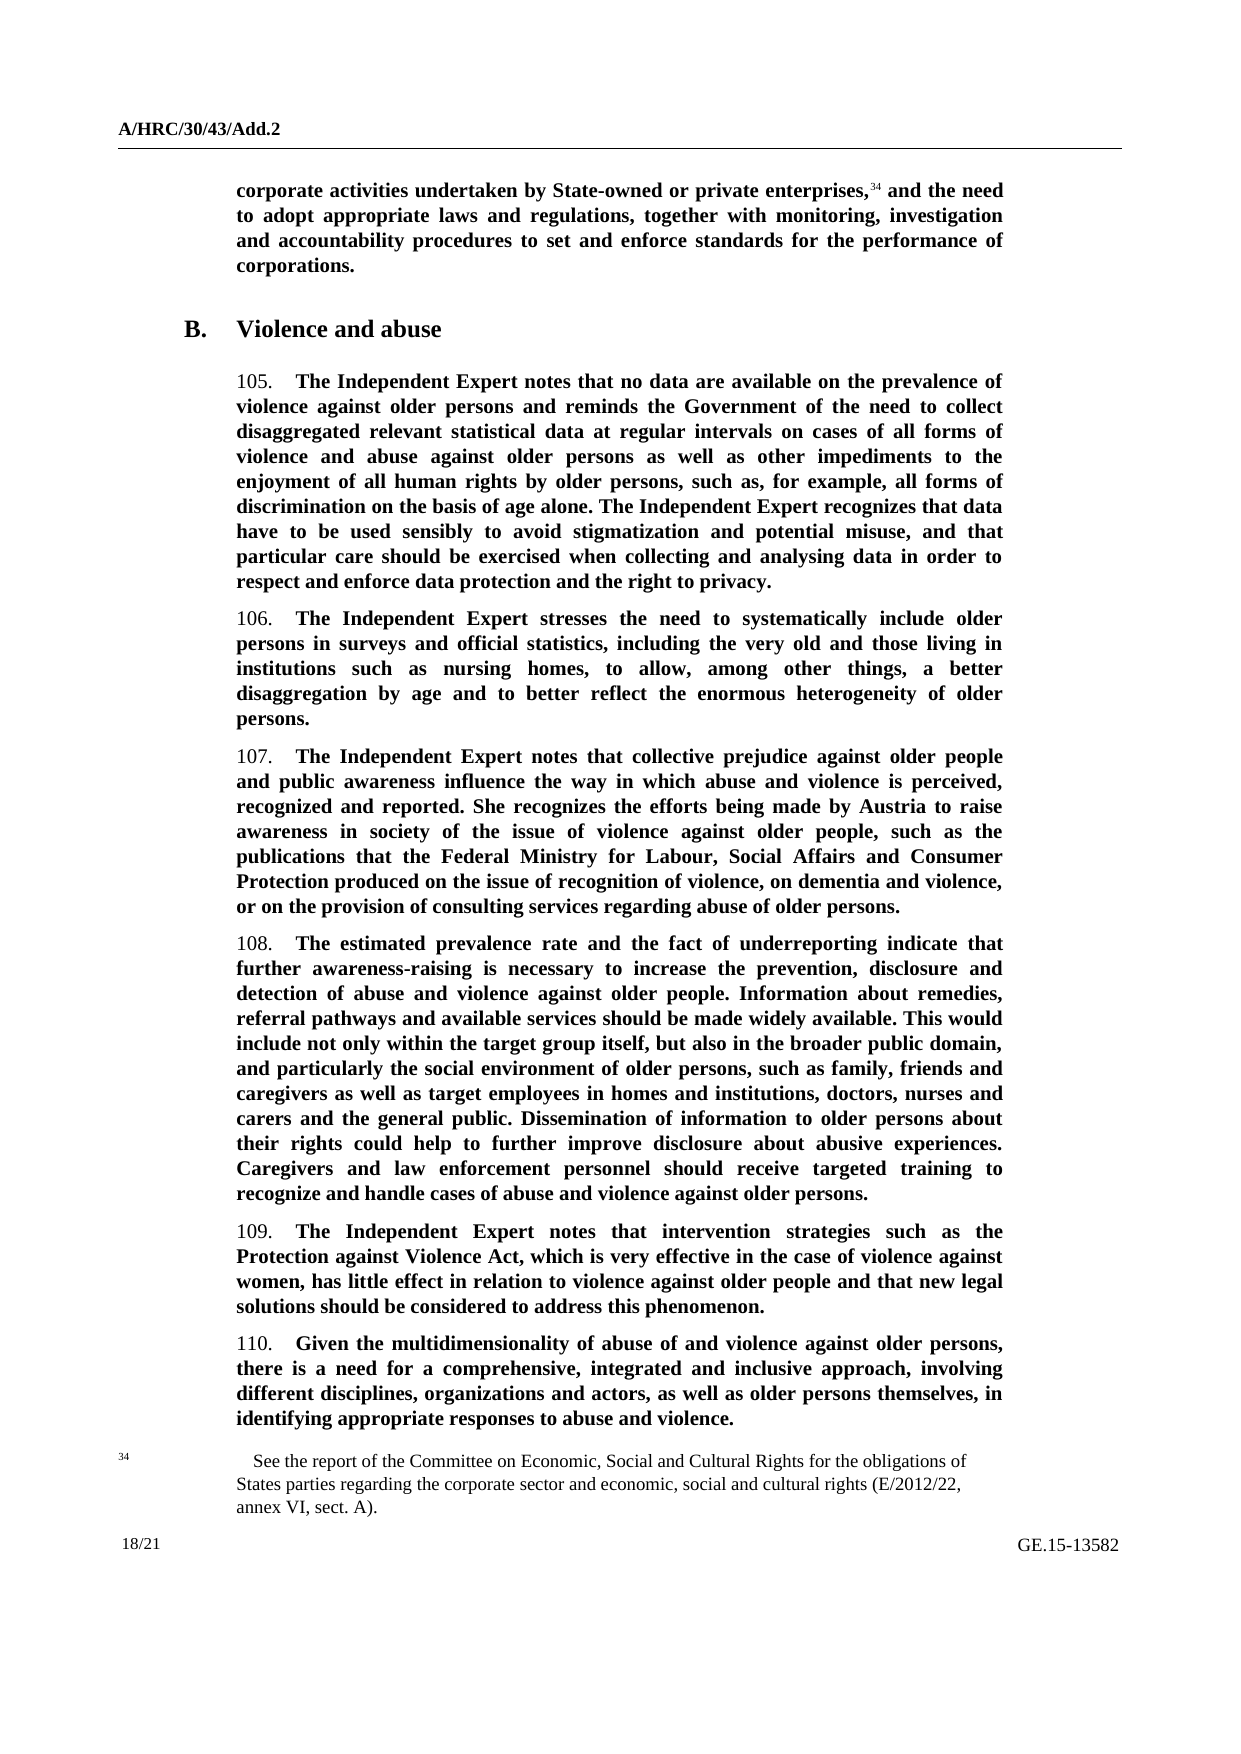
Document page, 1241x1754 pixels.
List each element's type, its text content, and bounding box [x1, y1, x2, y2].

list The Independent Expert notes that no data are available on the prevalence of violence against older persons and reminds the Government of the need to collect disaggregated relevant statistical data at regular intervals on cases of all forms of violence and abuse against older persons as well as other impediments to the enjoyment of all human rights by older persons, such as, for example, all forms of discrimination on the basis of age alone. The Independent Expert recognizes that data have to be used sensibly to avoid stigmatization and potential misuse, and that particular care should be exercised when collecting and analysing data in order to respect and enforce data protection and the right to privacy. [236, 368, 1004, 593]
text B. Violence and abuse [118, 315, 1004, 343]
list The Independent Expert stresses the need to systematically include older persons in surveys and official statistics, including the very old and those living in institutions such as nursing homes, to allow, among other things, a better disaggregation by age and to better reflect the enormous heterogeneity of older persons. [236, 605, 1004, 730]
list The estimated prevalence rate and the fact of underreporting indicate that further awareness-raising is necessary to increase the prevention, disclosure and detection of abuse and violence against older people. Information about remedies, referral pathways and available services should be made widely available. This would include not only within the target group itself, but also in the broader public domain, and particularly the social environment of older persons, such as family, friends and caregivers as well as target employees in homes and institutions, doctors, nurses and carers and the general public. Dissemination of information to older persons about their rights could help to further improve disclosure about abusive experiences. Caregivers and law enforcement personnel should receive targeted training to recognize and handle cases of abuse and violence against older persons. [236, 930, 1004, 1205]
list The Independent Expert notes that intervention strategies such as the Protection against Violence Act, which is very effective in the case of violence against women, has little effect in relation to violence against older people and that new legal solutions should be considered to address this phenomenon. [236, 1218, 1004, 1318]
list Given the multidimensionality of abuse of and violence against older persons, there is a need for a comprehensive, integrated and inclusive approach, involving different disciplines, organizations and actors, as well as older persons themselves, in identifying appropriate responses to abuse and violence. [236, 1330, 1004, 1430]
list The Independent Expert notes that collective prejudice against older people and public awareness influence the way in which abuse and violence is perceived, recognized and reported. She recognizes the efforts being made by Austria to raise awareness in society of the issue of violence against older people, such as the publications that the Federal Ministry for Labour, Social Affairs and Consumer Protection produced on the issue of recognition of violence, on dementia and violence, or on the provision of consulting services regarding abuse of older persons. [236, 743, 1004, 918]
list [236, 177, 1004, 277]
